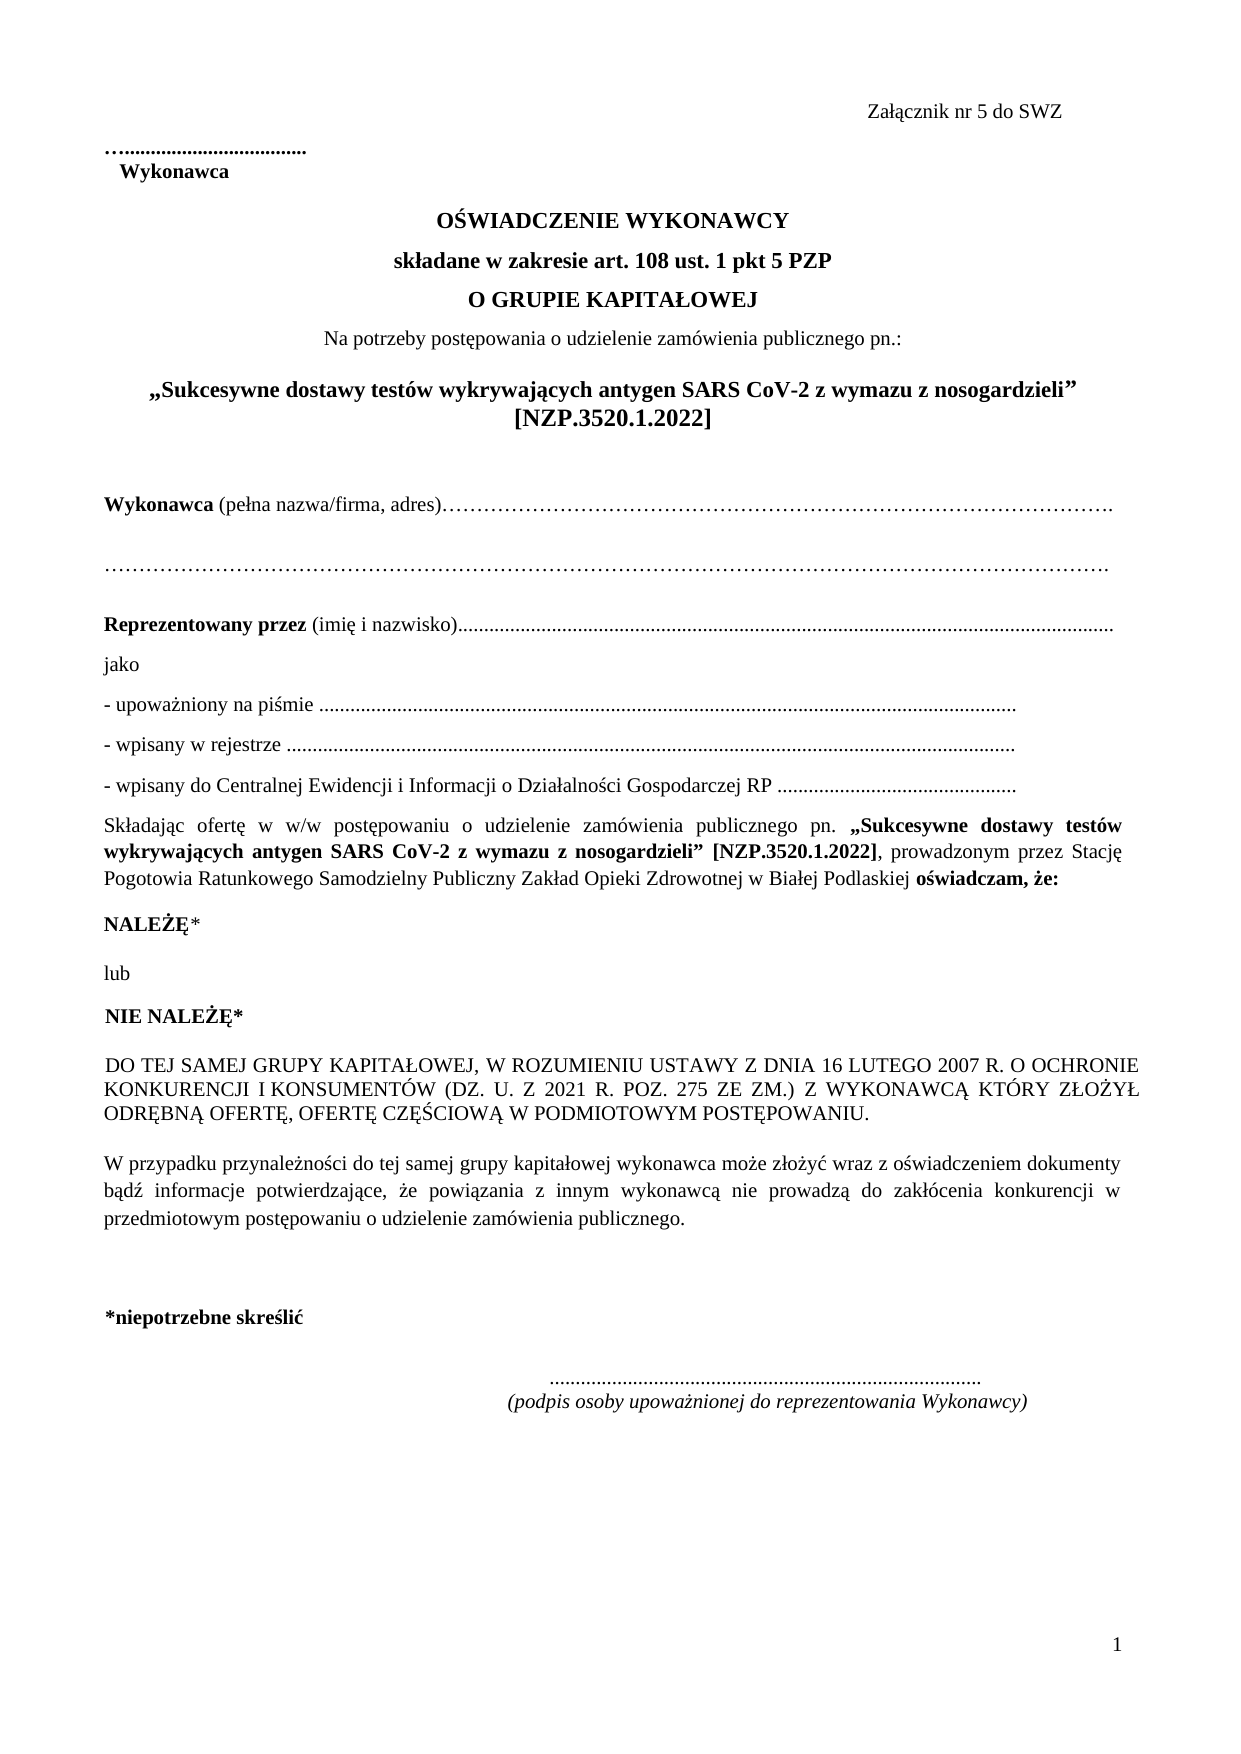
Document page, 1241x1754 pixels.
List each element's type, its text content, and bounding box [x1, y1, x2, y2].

subtitle …................................... [103, 135, 1122, 159]
text Załącznik nr 5 do SWZ [768, 99, 1122, 123]
text - upoważniony na piśmie ...................................................................................................................................... [103, 692, 1122, 716]
text - wpisany do Centralnej Ewidencji i Informacji o Działalności Gospodarczej RP .............................................. [103, 772, 1122, 797]
text „Sukcesywne dostawy testów wykrywających antygen SARS CoV-2 z wymazu z nosogardzieli” [NZP.3520.1.2022] [103, 374, 1122, 432]
text Wykonawca (pełna nazwa/firma, adres)……………………………………………………………………………………. [103, 492, 1122, 516]
subtitle OŚWIADCZENIE WYKONAWCY [103, 207, 1122, 234]
text *niepotrzebne skreślić [103, 1305, 1122, 1329]
subtitle O GRUPIE KAPITAŁOWEJ [103, 286, 1122, 313]
text jako [103, 652, 1122, 676]
text Składając ofertę w w/w postępowaniu o udzielenie zamówienia publicznego pn. „Sukcesywne dostawy testów wykrywających antygen SARS CoV-2 z wymazu z nosogardzieli” [NZP.3520.1.2022], prowadzonym przez Stację Pogotowia Ratunkowego Samodzielny Publiczny Zakład Opieki Zdrowotnej w Białej Podlaskiej oświadczam, że: [103, 813, 1122, 890]
text (podpis osoby upoważnionej do reprezentowania Wykonawcy) [502, 1389, 1122, 1413]
text lub [103, 954, 1122, 985]
subtitle NALEŻĘ* [103, 904, 1140, 936]
text ………………………………………………………………………………………………………………………………. [103, 552, 1122, 576]
text Na potrzeby postępowania o udzielenie zamówienia publicznego pn.: [103, 326, 1122, 350]
text W przypadku przynależności do tej samej grupy kapitałowej wykonawca może złożyć wraz z oświadczeniem dokumenty bądź informacje potwierdzające, że powiązania z innym wykonawcą nie prowadzą do zakłócenia konkurencji w przedmiotowym postępowaniu o udzielenie zamówienia publicznego. [103, 1149, 1122, 1230]
text do tej samej grupy kapitałowej, w rozumieniu ustawy z dnia 16 lutego 2007 r. o ochronie konkurencji i konsumentów (Dz. U. z 2021 r. poz. 275 ze ZM.) z wykonawcą który złożył odrębną ofertę, ofertę częściową w podmiotowym postępowaniu. [103, 1053, 1140, 1125]
text ................................................................................... [502, 1365, 1122, 1389]
text - wpisany w rejestrze ............................................................................................................................................ [103, 732, 1122, 756]
subtitle NIE NALEŻĘ* [103, 997, 1140, 1028]
subtitle Wykonawca [103, 159, 1122, 183]
subtitle składane w zakresie art. 108 ust. 1 pkt 5 PZP [103, 247, 1122, 273]
text Reprezentowany przez (imię i nazwisko).............................................................................................................................. [103, 612, 1122, 636]
